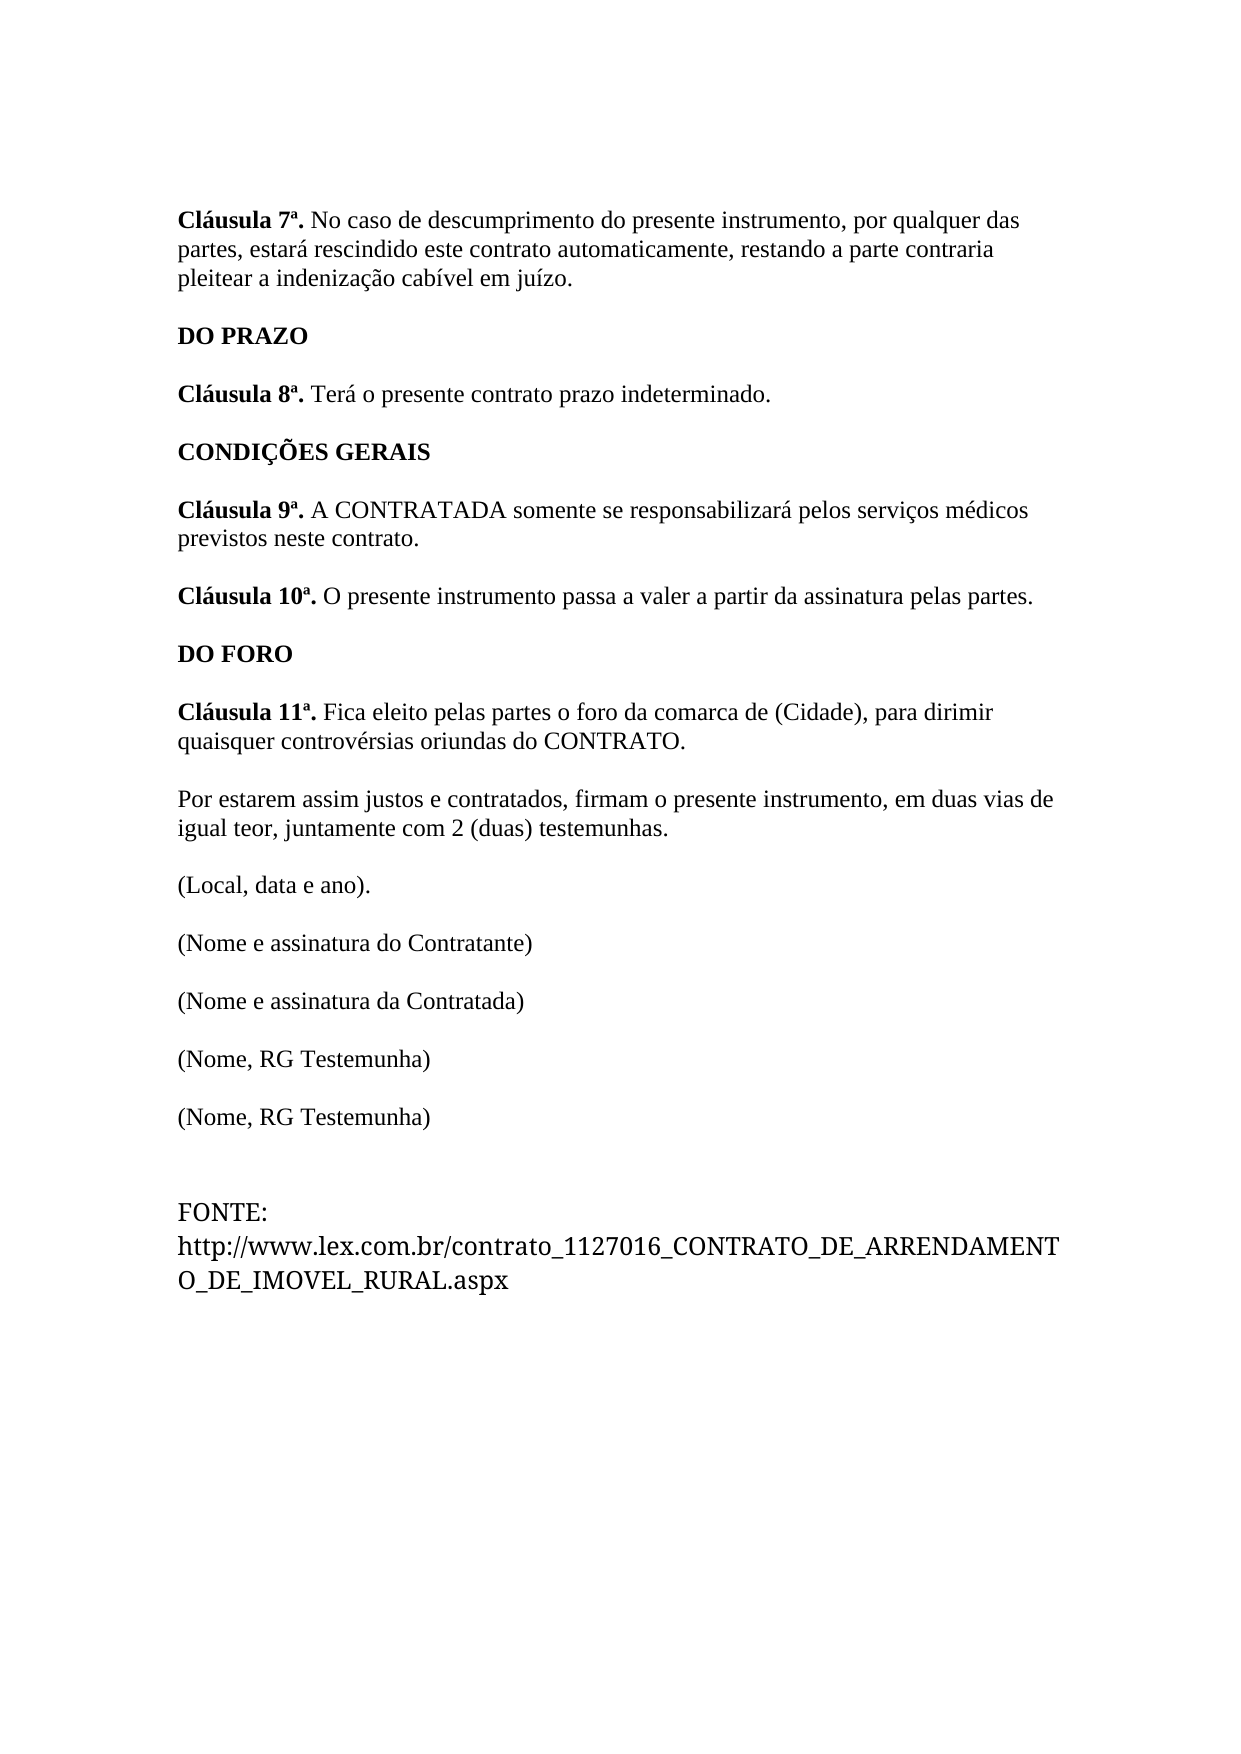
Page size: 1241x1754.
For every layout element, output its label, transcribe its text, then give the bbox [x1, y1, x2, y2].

text (Nome, RG Testemunha) [177, 1044, 1063, 1073]
text FONTE: http://www.lex.com.br/contrato_1127016_CONTRATO_DE_ARRENDAMENTO_DE_IMOVEL_RURAL.aspx [177, 1194, 1063, 1296]
text (Nome e assinatura da Contratada) [177, 986, 1063, 1015]
text Cláusula 10ª. O presente instrumento passa a valer a partir da assinatura pelas partes. [177, 581, 1063, 610]
text Cláusula 8ª. Terá o presente contrato prazo indeterminado. [177, 379, 1063, 408]
text Por estarem assim justos e contratados, firmam o presente instrumento, em duas vias de igual teor, juntamente com 2 (duas) testemunhas. [177, 784, 1063, 841]
text (Nome e assinatura do Contratante) [177, 928, 1063, 957]
text Cláusula 7ª. No caso de descumprimento do presente instrumento, por qualquer das partes, estará rescindido este contrato automaticamente, restando a parte contraria pleitear a indenização cabível em juízo. [177, 206, 1063, 292]
text DO PRAZO [177, 321, 1063, 350]
text CONDIÇÕES GERAIS [177, 437, 1063, 466]
text Cláusula 11ª. Fica eleito pelas partes o foro da comarca de (Cidade), para dirimir quaisquer controvérsias oriundas do CONTRATO. [177, 697, 1063, 755]
text DO FORO [177, 639, 1063, 668]
text (Local, data e ano). [177, 871, 1063, 899]
text (Nome, RG Testemunha) [177, 1102, 1063, 1131]
text Cláusula 9ª. A CONTRATADA somente se responsabilizará pelos serviços médicos previstos neste contrato. [177, 495, 1063, 552]
